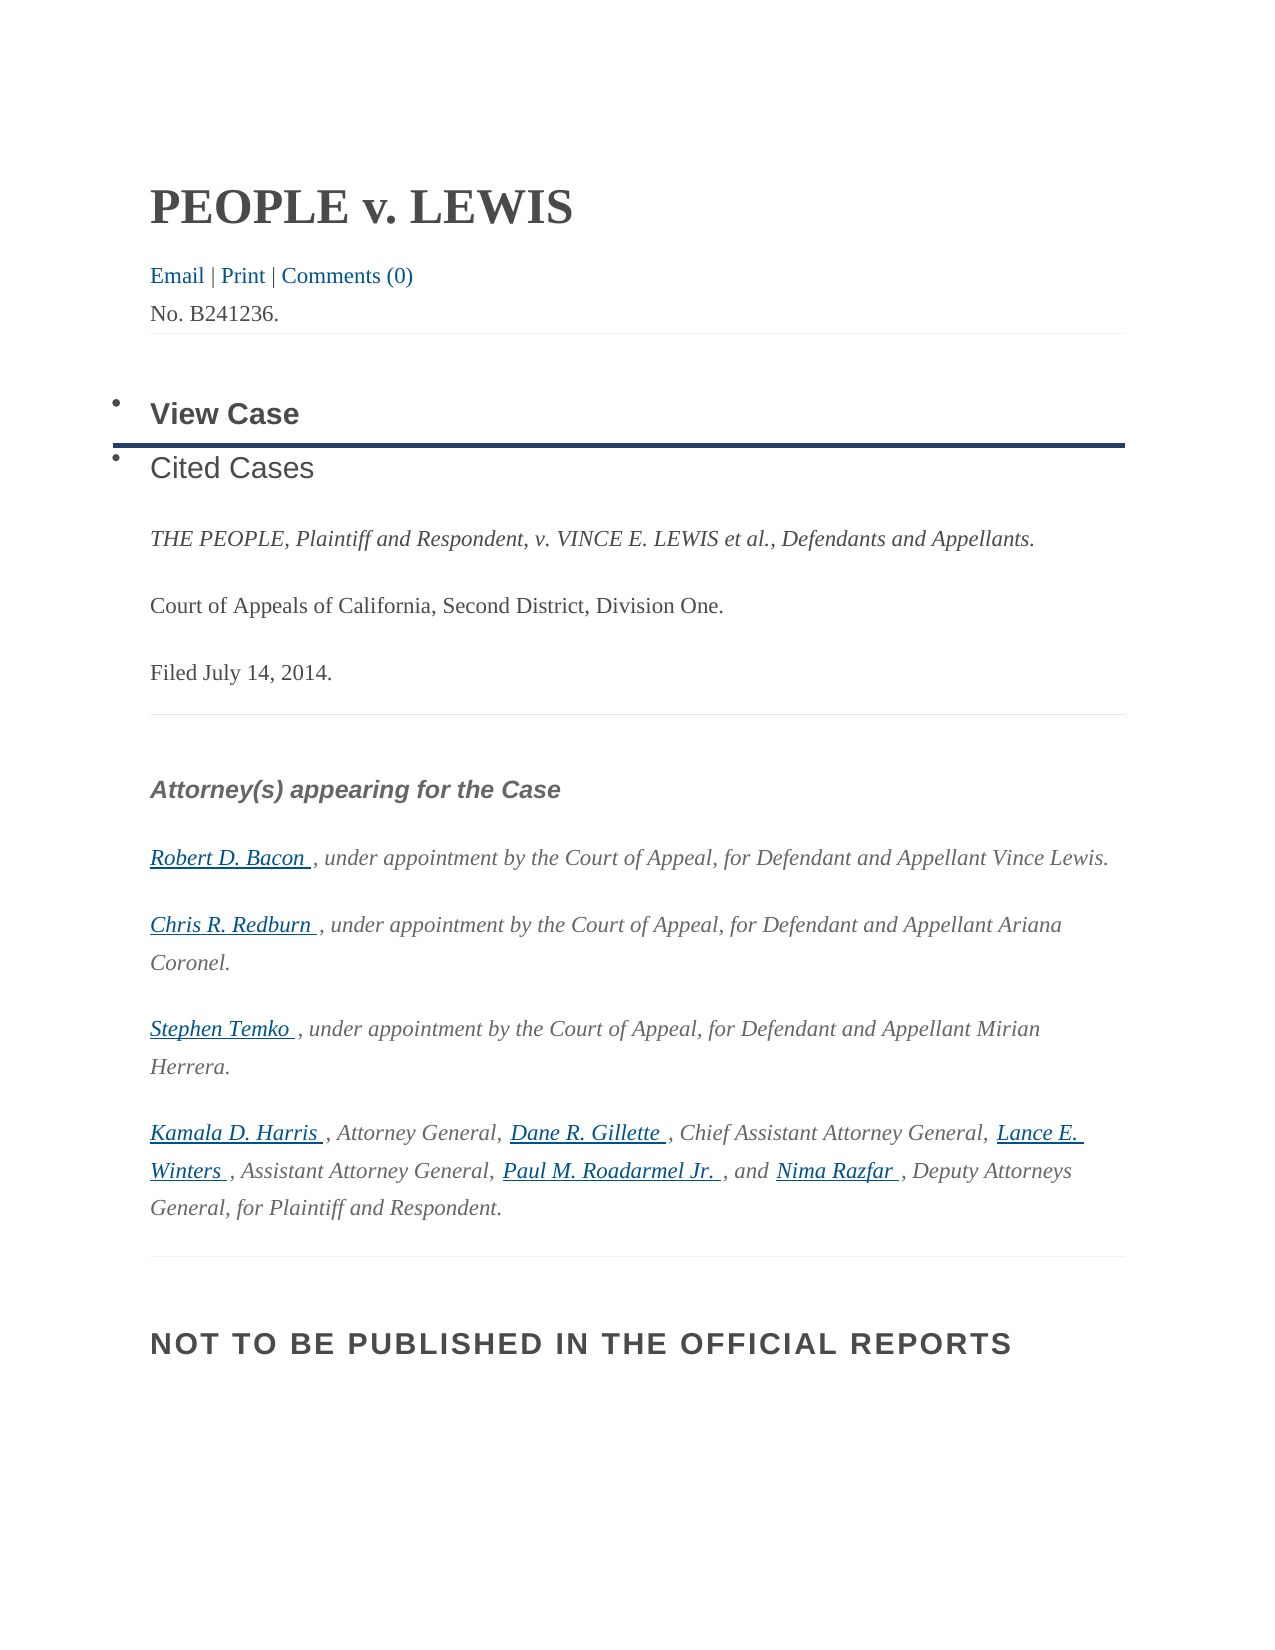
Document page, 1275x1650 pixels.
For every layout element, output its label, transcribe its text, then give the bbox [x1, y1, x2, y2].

text Stephen Temko , under appointment by the Court of Appeal, for Defendant and Appellant Mirian Herrera. [150, 1004, 1125, 1079]
text Kamala D. Harris , Attorney General, Dane R. Gillette , Chief Assistant Attorney General, Lance E. Winters , Assistant Attorney General, Paul M. Roadarmel Jr. , and Nima Razfar , Deputy Attorneys General, for Plaintiff and Respondent. [150, 1108, 1125, 1221]
text Chris R. Redburn , under appointment by the Court of Appeal, for Defendant and Appellant Ariana Coronel. [150, 900, 1125, 975]
list View Case [112, 393, 1125, 448]
text Court of Appeals of California, Second District, Division One. [150, 581, 1125, 618]
text PEOPLE v. LEWIS [150, 167, 1125, 234]
text Email | Print | Comments (0) [150, 251, 1125, 289]
text No. B241236. [150, 289, 1125, 326]
text THE PEOPLE, Plaintiff and Respondent, v. VINCE E. LEWIS et al., Defendants and Appellants. [150, 514, 1125, 552]
list Cited Cases [112, 448, 1125, 485]
text Robert D. Bacon , under appointment by the Court of Appeal, for Defendant and Appellant Vince Lewis. [150, 833, 1125, 871]
text NOT TO BE PUBLISHED IN THE OFFICIAL REPORTS [150, 1317, 1125, 1361]
text Attorney(s) appearing for the Case [150, 774, 1125, 804]
text Filed July 14, 2014. [150, 648, 1125, 685]
